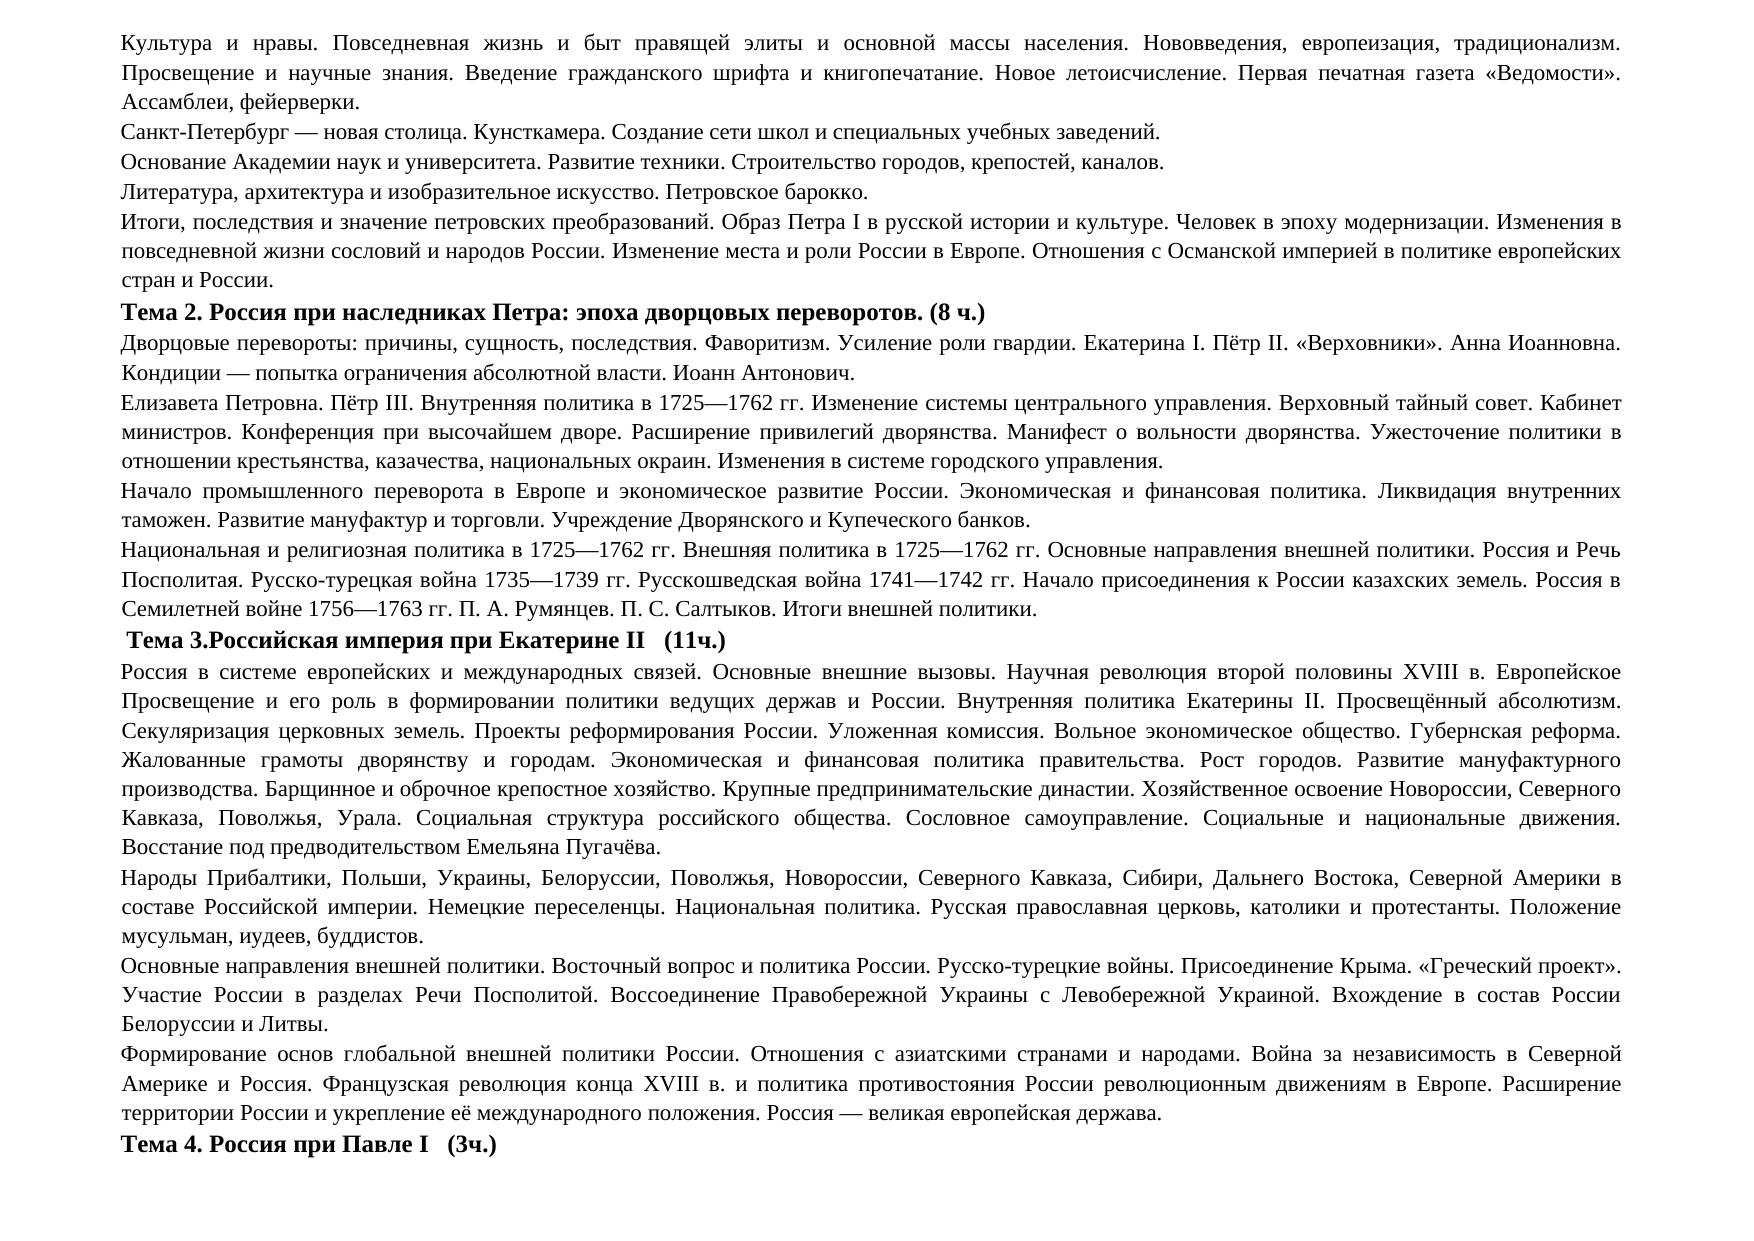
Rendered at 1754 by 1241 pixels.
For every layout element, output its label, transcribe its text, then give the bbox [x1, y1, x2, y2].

text Литература, архитектура и изобразительное искусство. Петровское барокко. [120, 178, 1624, 204]
text Формирование основ глобальной внешней политики России. Отношения с азиатскими странами и народами. Война за независимость в Северной Америке и Россия. Французская революция конца XVIII в. и политика противостояния России революционным движениям в Европе. Расширение территории России и укрепление её международного положения. Россия — великая европейская держава. [120, 1040, 1624, 1125]
text Россия в системе европейских и международных связей. Основные внешние вызовы. Научная революция второй половины XVIII в. Европейское Просвещение и его роль в формировании политики ведущих держав и России. Внутренняя политика Екатерины II. Просвещённый абсолютизм. Секуляризация церковных земель. Проекты реформирования России. Уложенная комиссия. Вольное экономическое общество. Губернская реформа. Жалованные грамоты дворянству и городам. Экономическая и финансовая политика правительства. Рост городов. Развитие мануфактурного производства. Барщинное и оброчное крепостное хозяйство. Крупные предпринимательские династии. Хозяйственное освоение Новороссии, Северного Кавказа, Поволжья, Урала. Социальная структура российского общества. Сословное самоуправление. Социальные и национальные движения. Восстание под предводительством Емельяна Пугачёва. [120, 658, 1624, 860]
text Народы Прибалтики, Польши, Украины, Белоруссии, Поволжья, Новороссии, Северного Кавказа, Сибири, Дальнего Востока, Северной Америки в составе Российской империи. Немецкие переселенцы. Национальная политика. Русская православная церковь, католики и протестанты. Положение мусульман, иудеев, буддистов. [120, 863, 1624, 948]
text Санкт-Петербург — новая столица. Кунсткамера. Создание сети школ и специальных учебных заведений. [120, 118, 1624, 144]
text Тема 2. Россия при наследниках Петра: эпоха дворцовых переворотов. (8 ч.) [120, 297, 1624, 325]
text Елизавета Петровна. Пётр III. Внутренняя политика в 1725—1762 гг. Изменение системы центрального управления. Верховный тайный совет. Кабинет министров. Конференция при высочайшем дворе. Расширение привилегий дворянства. Манифест о вольности дворянства. Ужесточение политики в отношении крестьянства, казачества, национальных окраин. Изменения в системе городского управления. [120, 389, 1624, 473]
text Итоги, последствия и значение петровских преобразований. Образ Петра I в русской истории и культуре. Человек в эпоху модернизации. Изменения в повседневной жизни сословий и народов России. Изменение места и роли России в Европе. Отношения с Османской империей в политике европейских стран и России. [120, 208, 1624, 293]
text Основные направления внешней политики. Восточный вопрос и политика России. Русско-турецкие войны. Присоединение Крыма. «Греческий проект». Участие России в разделах Речи Посполитой. Воссоединение Правобережной Украины с Левобережной Украиной. Вхождение в состав России Белоруссии и Литвы. [120, 952, 1624, 1037]
text Основание Академии наук и университета. Развитие техники. Строительство городов, крепостей, каналов. [120, 148, 1624, 174]
text Тема 4. Россия при Павле I (3ч.) [120, 1129, 1624, 1158]
text Дворцовые перевороты: причины, сущность, последствия. Фаворитизм. Усиление роли гвардии. Екатерина I. Пётр II. «Верховники». Анна Иоанновна. Кондиции — попытка ограничения абсолютной власти. Иоанн Антонович. [120, 329, 1624, 385]
text Культура и нравы. Повседневная жизнь и быт правящей элиты и основной массы населения. Нововведения, европеизация, традиционализм. Просвещение и научные знания. Введение гражданского шрифта и книгопечатание. Новое летоисчисление. Первая печатная газета «Ведомости». Ассамблеи, фейерверки. [120, 29, 1624, 114]
text Начало промышленного переворота в Европе и экономическое развитие России. Экономическая и финансовая политика. Ликвидация внутренних таможен. Развитие мануфактур и торговли. Учреждение Дворянского и Купеческого банков. [120, 477, 1624, 533]
text Национальная и религиозная политика в 1725—1762 гг. Внешняя политика в 1725—1762 гг. Основные направления внешней политики. Россия и Речь Посполитая. Русско-турецкая война 1735—1739 гг. Русскошведская война 1741—1742 гг. Начало присоединения к России казахских земель. Россия в Семилетней войне 1756—1763 гг. П. А. Румянцев. П. С. Салтыков. Итоги внешней политики. [120, 536, 1624, 621]
text Тема 3.Российская империя при Екатерине II (11ч.) [120, 625, 1624, 654]
